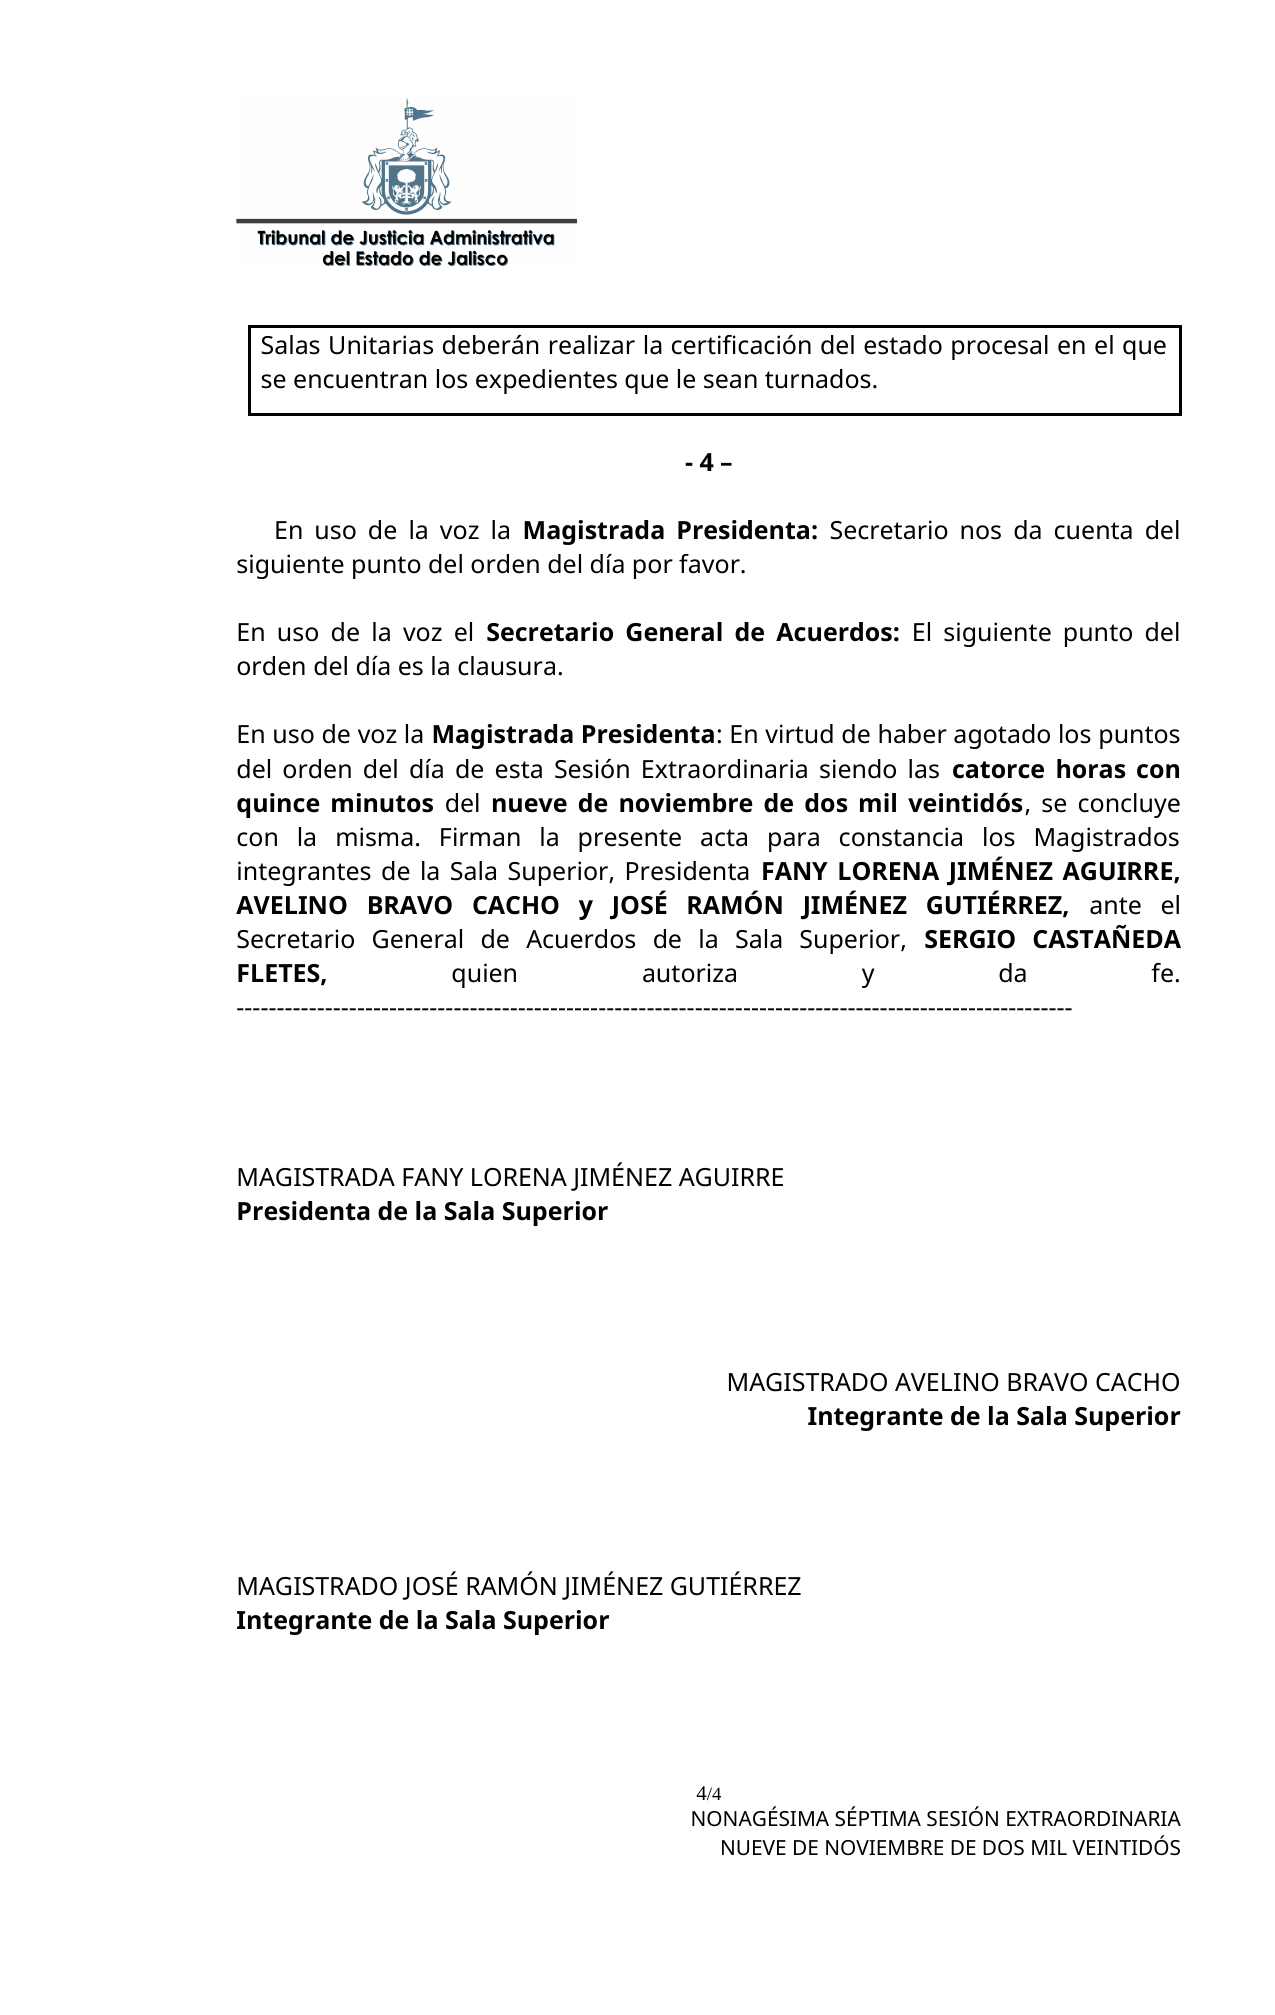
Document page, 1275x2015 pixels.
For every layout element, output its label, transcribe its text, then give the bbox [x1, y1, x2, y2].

text En uso de voz la Magistrada Presidenta: En virtud de haber agotado los puntos del orden del día de esta Sesión Extraordinaria siendo las catorce horas con quince minutos del nueve de noviembre de dos mil veintidós, se concluye con la misma. Firman la presente acta para constancia los Magistrados integrantes de la Sala Superior, Presidenta FANY LORENA JIMÉNEZ AGUIRRE, AVELINO BRAVO CACHO y JOSÉ RAMÓN JIMÉNEZ GUTIÉRREZ, ante el Secretario General de Acuerdos de la Sala Superior, SERGIO CASTAÑEDA FLETES, quien autoriza y da fe. -------------------------------------------------------------------------------------------------------- [236, 717, 1181, 1024]
text MAGISTRADO JOSÉ RAMÓN JIMÉNEZ GUTIÉRREZ [236, 1569, 1181, 1603]
text En uso de la voz la Magistrada Presidenta: Secretario nos da cuenta del siguiente punto del orden del día por favor. [176, 513, 1181, 581]
text Presidenta de la Sala Superior [236, 1194, 1181, 1228]
picture [236, 98, 577, 266]
text En uso de la voz el Secretario General de Acuerdos: El siguiente punto del orden del día es la clausura. [236, 615, 1181, 683]
text MAGISTRADA FANY LORENA JIMÉNEZ AGUIRRE [236, 1160, 1181, 1194]
text Integrante de la Sala Superior [236, 1603, 1181, 1637]
text MAGISTRADO AVELINO BRAVO CACHO [236, 1364, 1181, 1398]
text Integrante de la Sala Superior [236, 1398, 1181, 1432]
text - 4 – [236, 445, 1181, 479]
